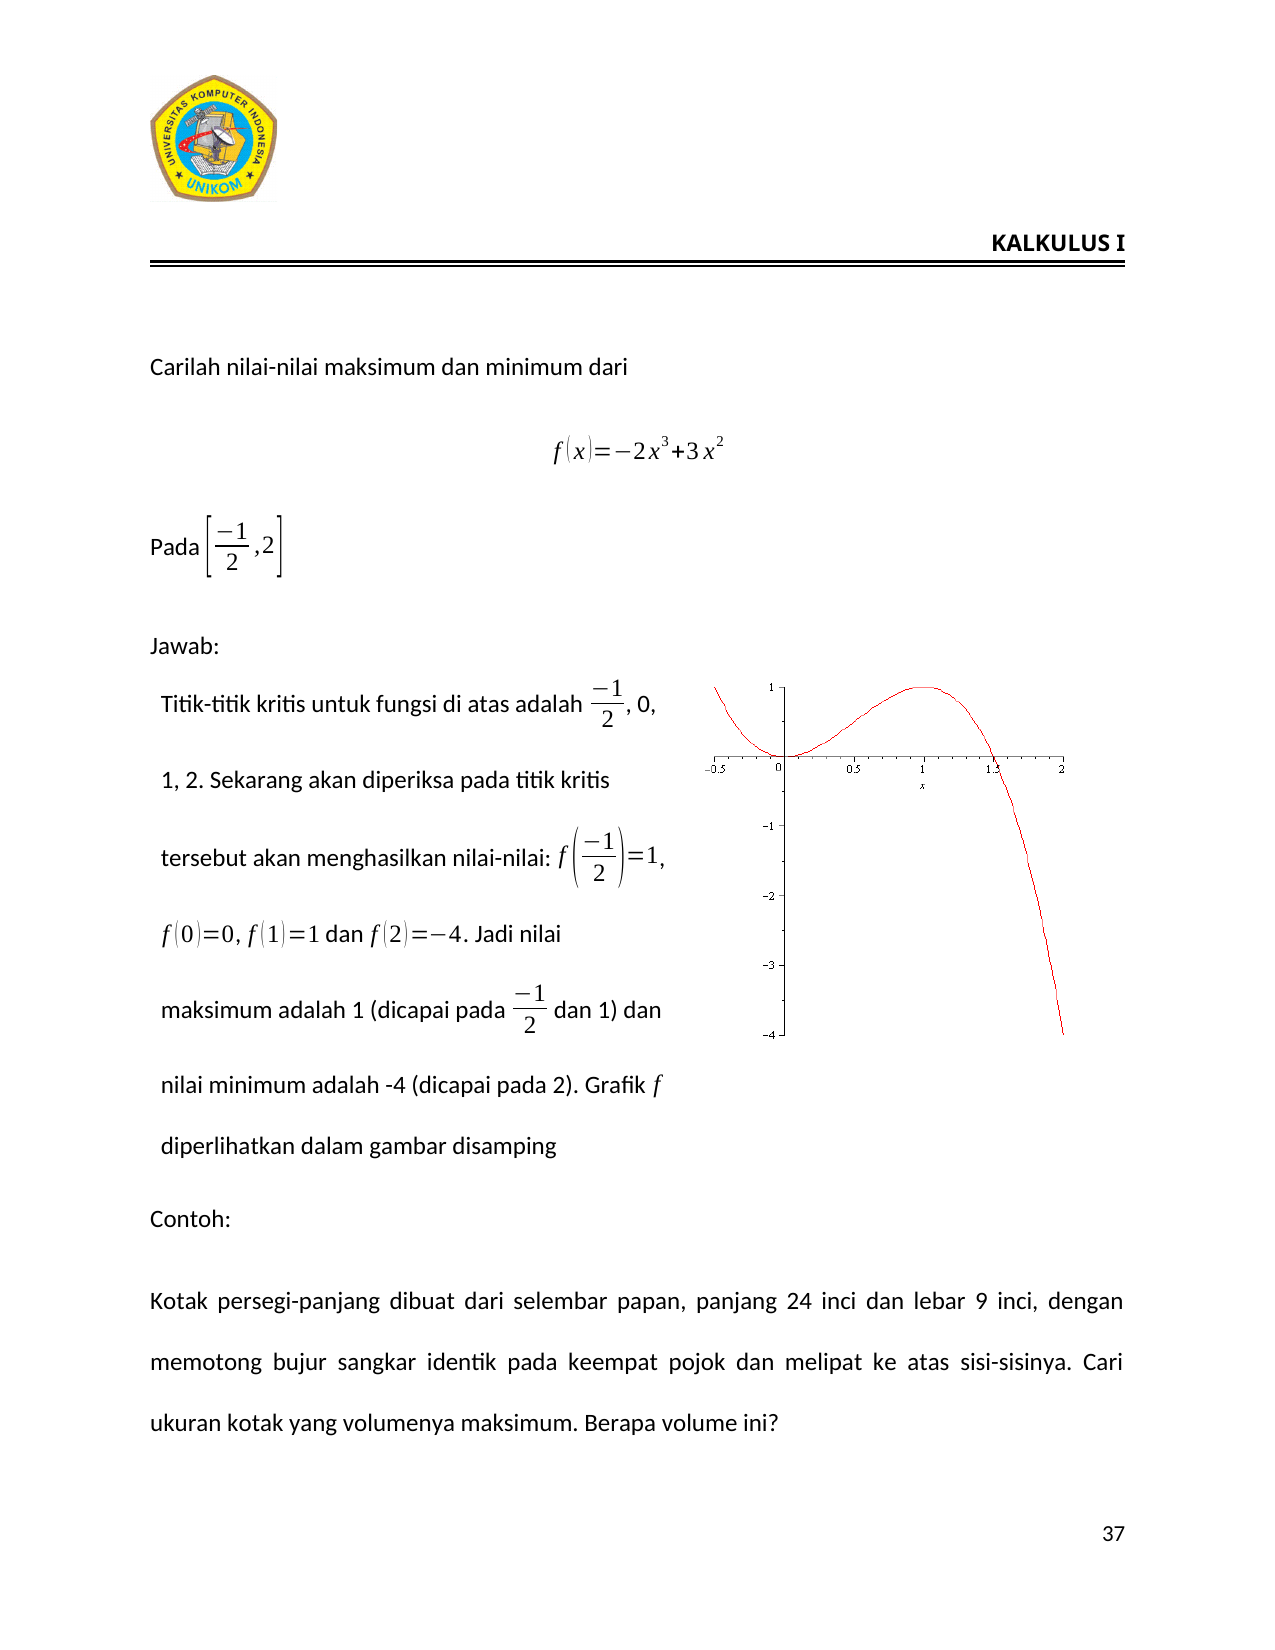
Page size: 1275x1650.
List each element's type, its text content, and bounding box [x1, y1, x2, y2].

text Contoh: [150, 1203, 1125, 1234]
text Carilah nilai-nilai maksimum dan minimum dari [150, 351, 1125, 381]
text Kotak persegi-panjang dibuat dari selembar papan, panjang 24 inci dan lebar 9 inci, dengan memotong bujur sangkar identik pada keempat pojok dan melipat ke atas sisi-sisinya. Cari ukuran kotak yang volumenya maksimum. Berapa volume ini? [150, 1285, 1125, 1438]
text Pada [150, 514, 1125, 579]
text Jawab: [150, 630, 1125, 661]
picture [150, 75, 278, 202]
